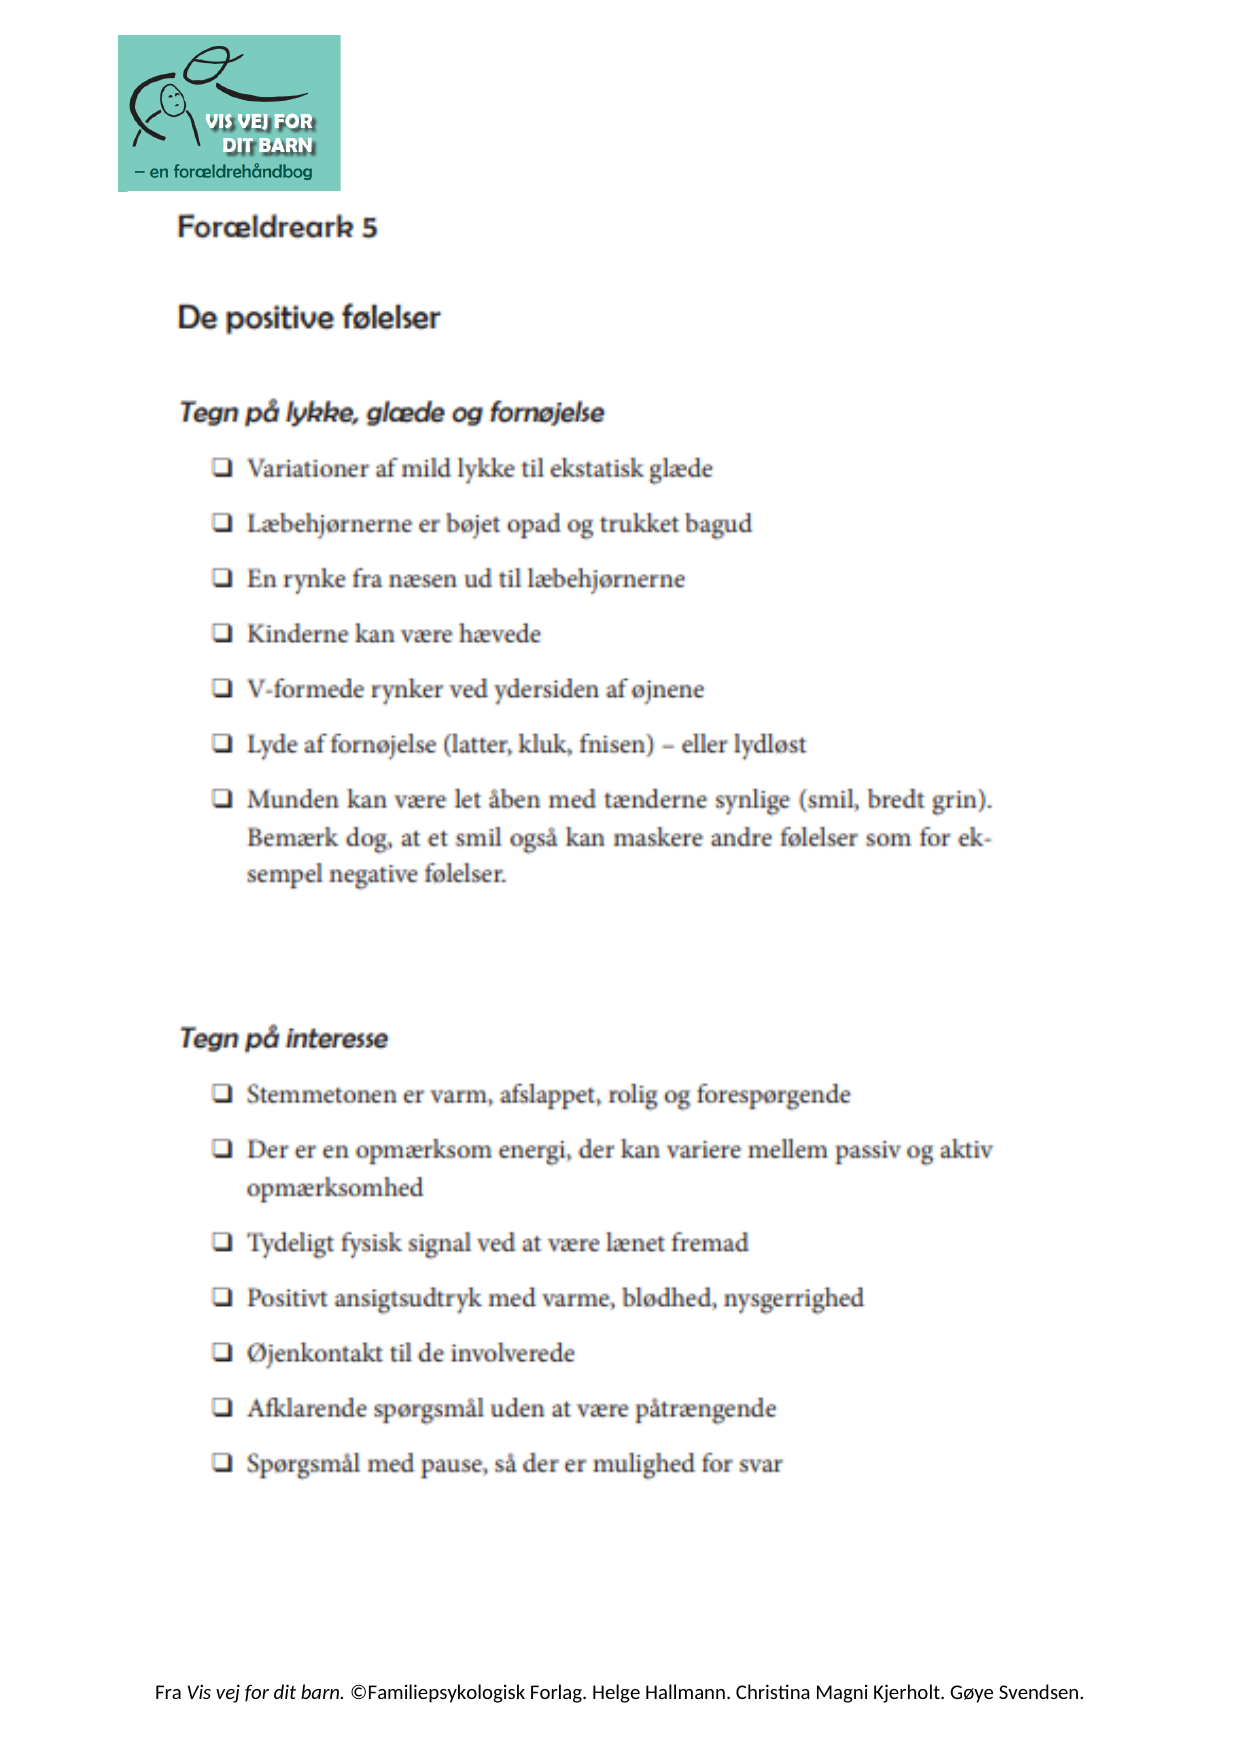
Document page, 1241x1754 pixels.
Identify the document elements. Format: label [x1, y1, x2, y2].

picture [118, 35, 1069, 1534]
